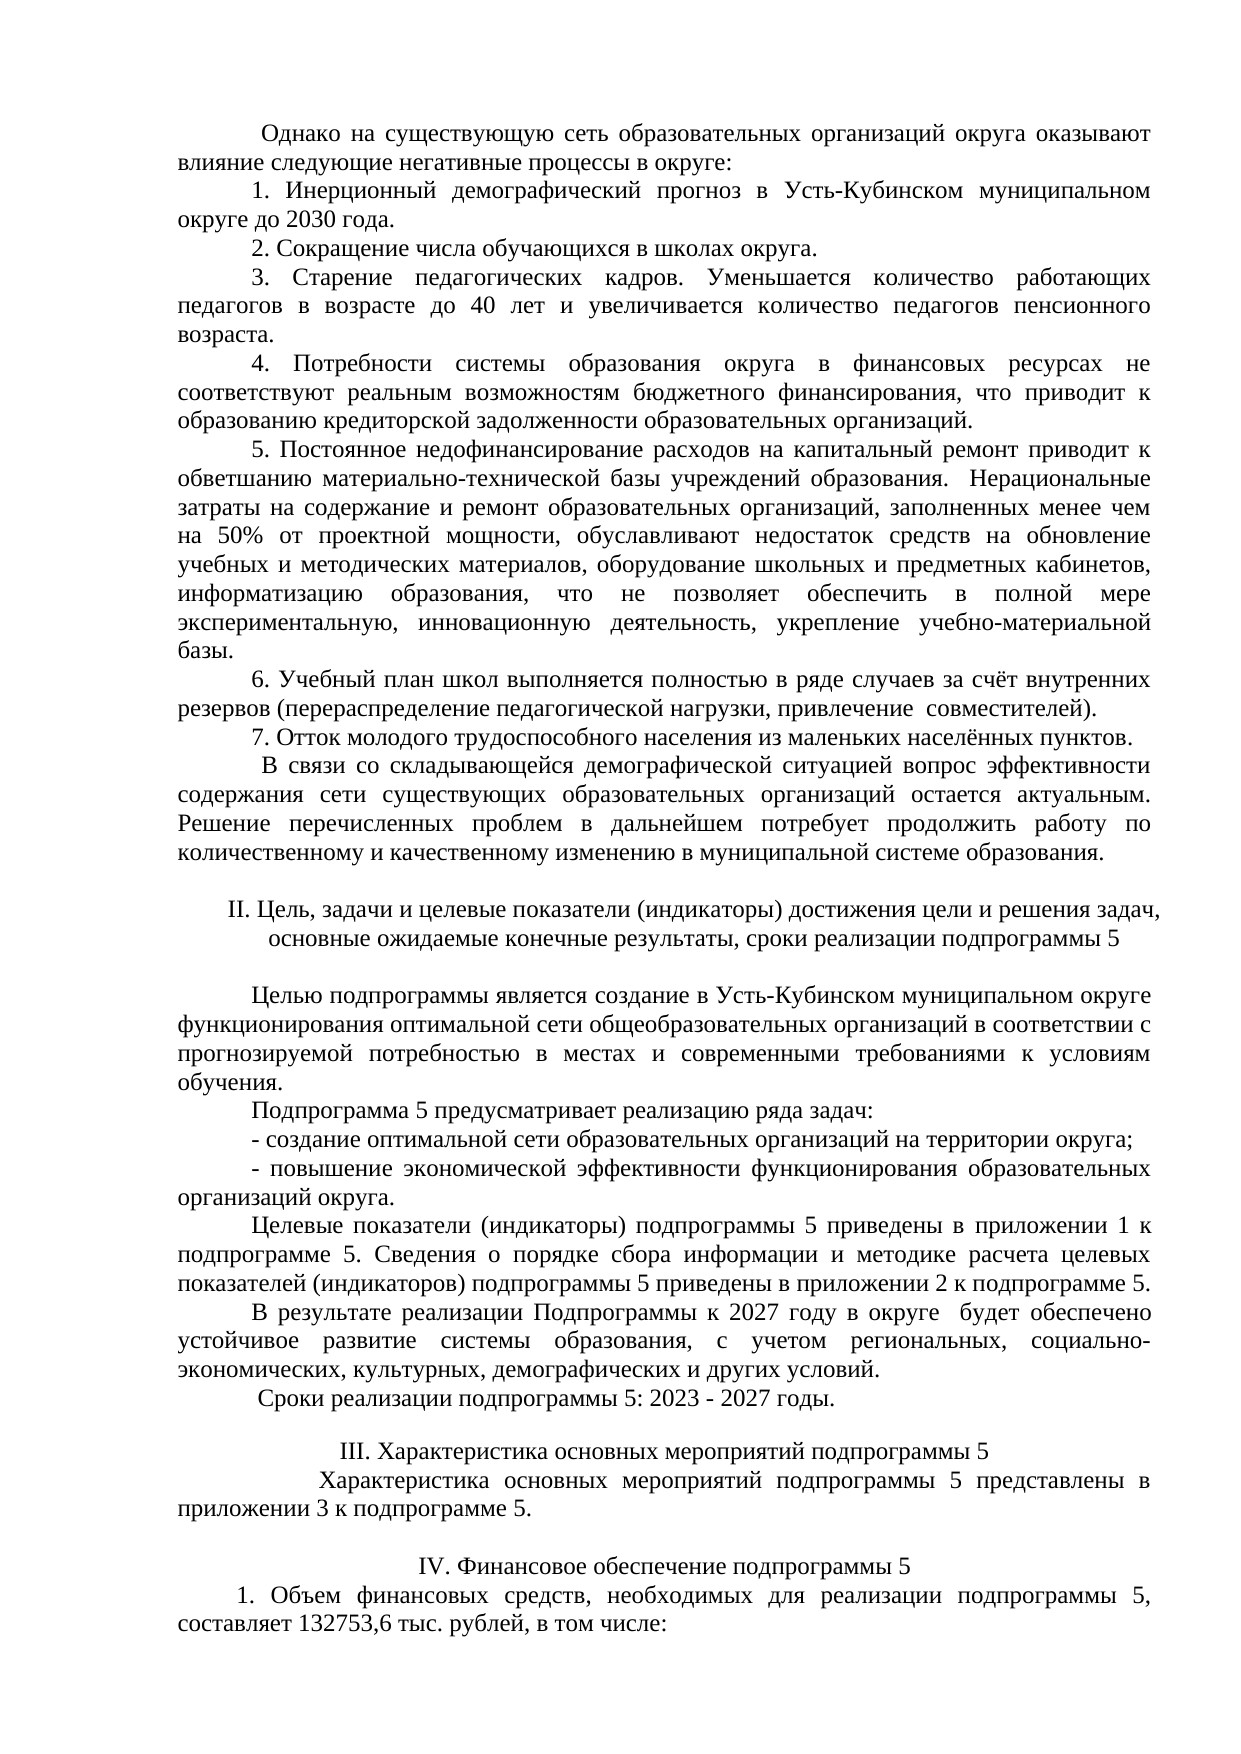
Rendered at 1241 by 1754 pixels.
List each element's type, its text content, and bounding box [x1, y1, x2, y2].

text 5. Постоянное недофинансирование расходов на капитальный ремонт приводит к обветшанию материально-технической базы учреждений образования. Нерациональные затраты на содержание и ремонт образовательных организаций, заполненных менее чем на 50% от проектной мощности, обуславливают недостаток средств на обновление учебных и методических материалов, оборудование школьных и предметных кабинетов, информатизацию образования, что не позволяет обеспечить в полной мере экспериментальную, инновационную деятельность, укрепление учебно-материальной базы. [177, 434, 1152, 664]
text III. Характеристика основных мероприятий подпрограммы 5 [177, 1436, 1152, 1465]
text Однако на существующую сеть образовательных организаций округа оказывают влияние следующие негативные процессы в округе: [177, 118, 1152, 176]
text Характеристика основных мероприятий подпрограммы 5 представлены в приложении 3 к подпрограмме 5. [177, 1465, 1152, 1522]
text Целевые показатели (индикаторы) подпрограммы 5 приведены в приложении 1 к подпрограмме 5. Сведения о порядке сбора информации и методике расчета целевых показателей (индикаторов) подпрограммы 5 приведены в приложении 2 к подпрограмме 5. [177, 1211, 1152, 1297]
text - создание оптимальной сети образовательных организаций на территории округа; [177, 1124, 1152, 1153]
text Сроки реализации подпрограммы 5: 2023 - 2027 годы. [177, 1383, 1152, 1412]
text 2. Сокращение числа обучающихся в школах округа. [177, 233, 1152, 262]
text II. Цель, задачи и целевые показатели (индикаторы) достижения цели и решения задач, основные ожидаемые конечные результаты, сроки реализации подпрограммы 5 [177, 894, 1211, 952]
text Подпрограмма 5 предусматривает реализацию ряда задач: [177, 1096, 1152, 1124]
text В связи со складывающейся демографической ситуацией вопрос эффективности содержания сети существующих образовательных организаций остается актуальным. Решение перечисленных проблем в дальнейшем потребует продолжить работу по количественному и качественному изменению в муниципальной системе образования. [177, 751, 1152, 866]
text Целью подпрограммы является создание в Усть-Кубинском муниципальном округе функционирования оптимальной сети общеобразовательных организаций в соответствии с прогнозируемой потребностью в местах и современными требованиями к условиям обучения. [177, 981, 1152, 1096]
text 1. Инерционный демографический прогноз в Усть-Кубинском муниципальном округе до 2030 года. [177, 176, 1152, 233]
text 6. Учебный план школ выполняется полностью в ряде случаев за счёт внутренних резервов (перераспределение педагогической нагрузки, привлечение совместителей). [177, 664, 1152, 722]
text 3. Старение педагогических кадров. Уменьшается количество работающих педагогов в возрасте до 40 лет и увеличивается количество педагогов пенсионного возраста. [177, 262, 1152, 348]
text 7. Отток молодого трудоспособного населения из маленьких населённых пунктов. [177, 722, 1152, 751]
text - повышение экономической эффективности функционирования образовательных организаций округа. [177, 1153, 1152, 1211]
text IV. Финансовое обеспечение подпрограммы 5 [177, 1551, 1152, 1580]
text В результате реализации Подпрограммы к 2027 году в округе будет обеспечено устойчивое развитие системы образования, с учетом региональных, социально-экономических, культурных, демографических и других условий. [177, 1297, 1152, 1383]
text 1. Объем финансовых средств, необходимых для реализации подпрограммы 5, составляет 132753,6 тыс. рублей, в том числе: [177, 1580, 1152, 1637]
text 4. Потребности системы образования округа в финансовых ресурсах не соответствуют реальным возможностям бюджетного финансирования, что приводит к образованию кредиторской задолженности образовательных организаций. [177, 348, 1152, 434]
